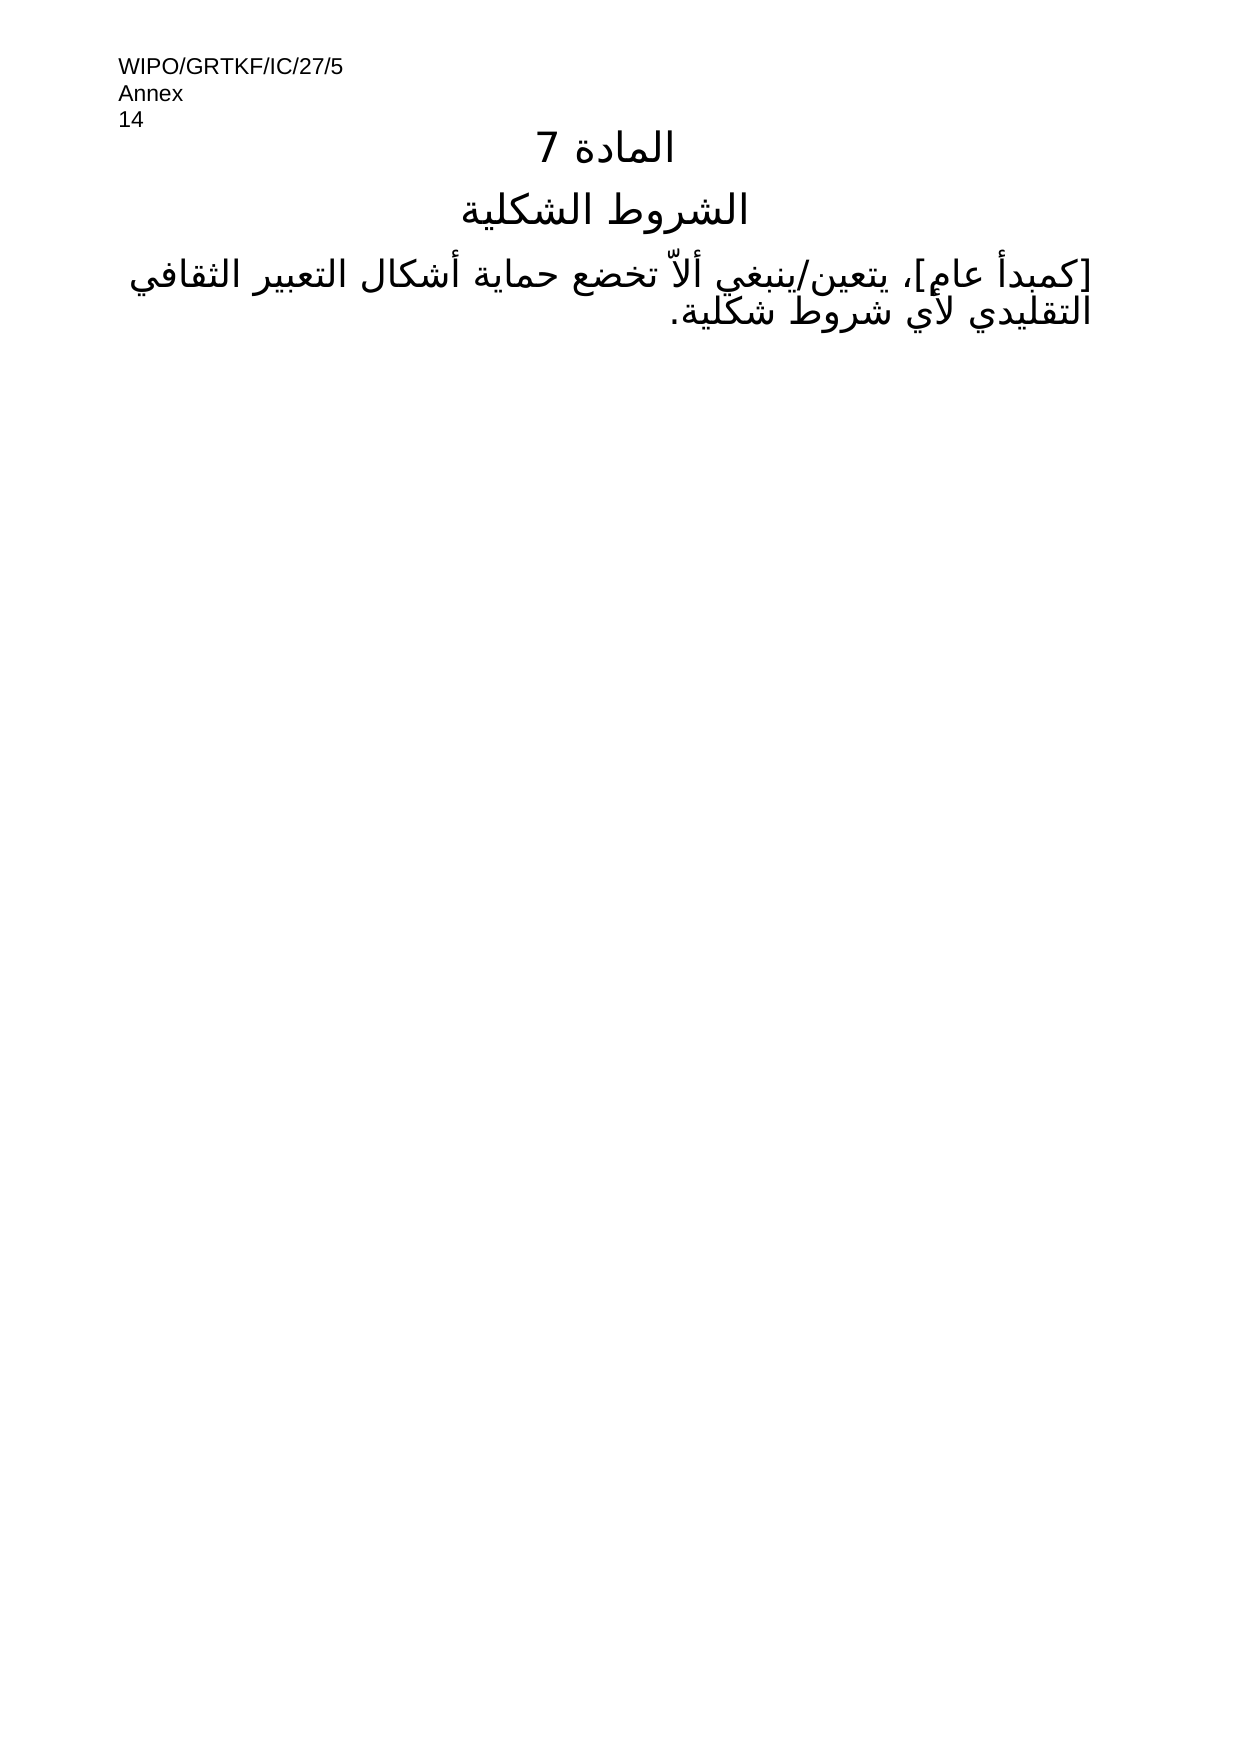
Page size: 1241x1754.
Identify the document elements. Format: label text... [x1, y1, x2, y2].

text المادة 7 [118, 132, 1092, 170]
text [كمبدأ عام]، يتعين/ينبغي ألاّ تخضع حماية أشكال التعبير الثقافي التقليدي لأي شروط شكلية. [118, 257, 1092, 332]
text الشروط الشكلية [118, 195, 730, 232]
text الشروط الشكلية [675, 195, 1092, 232]
